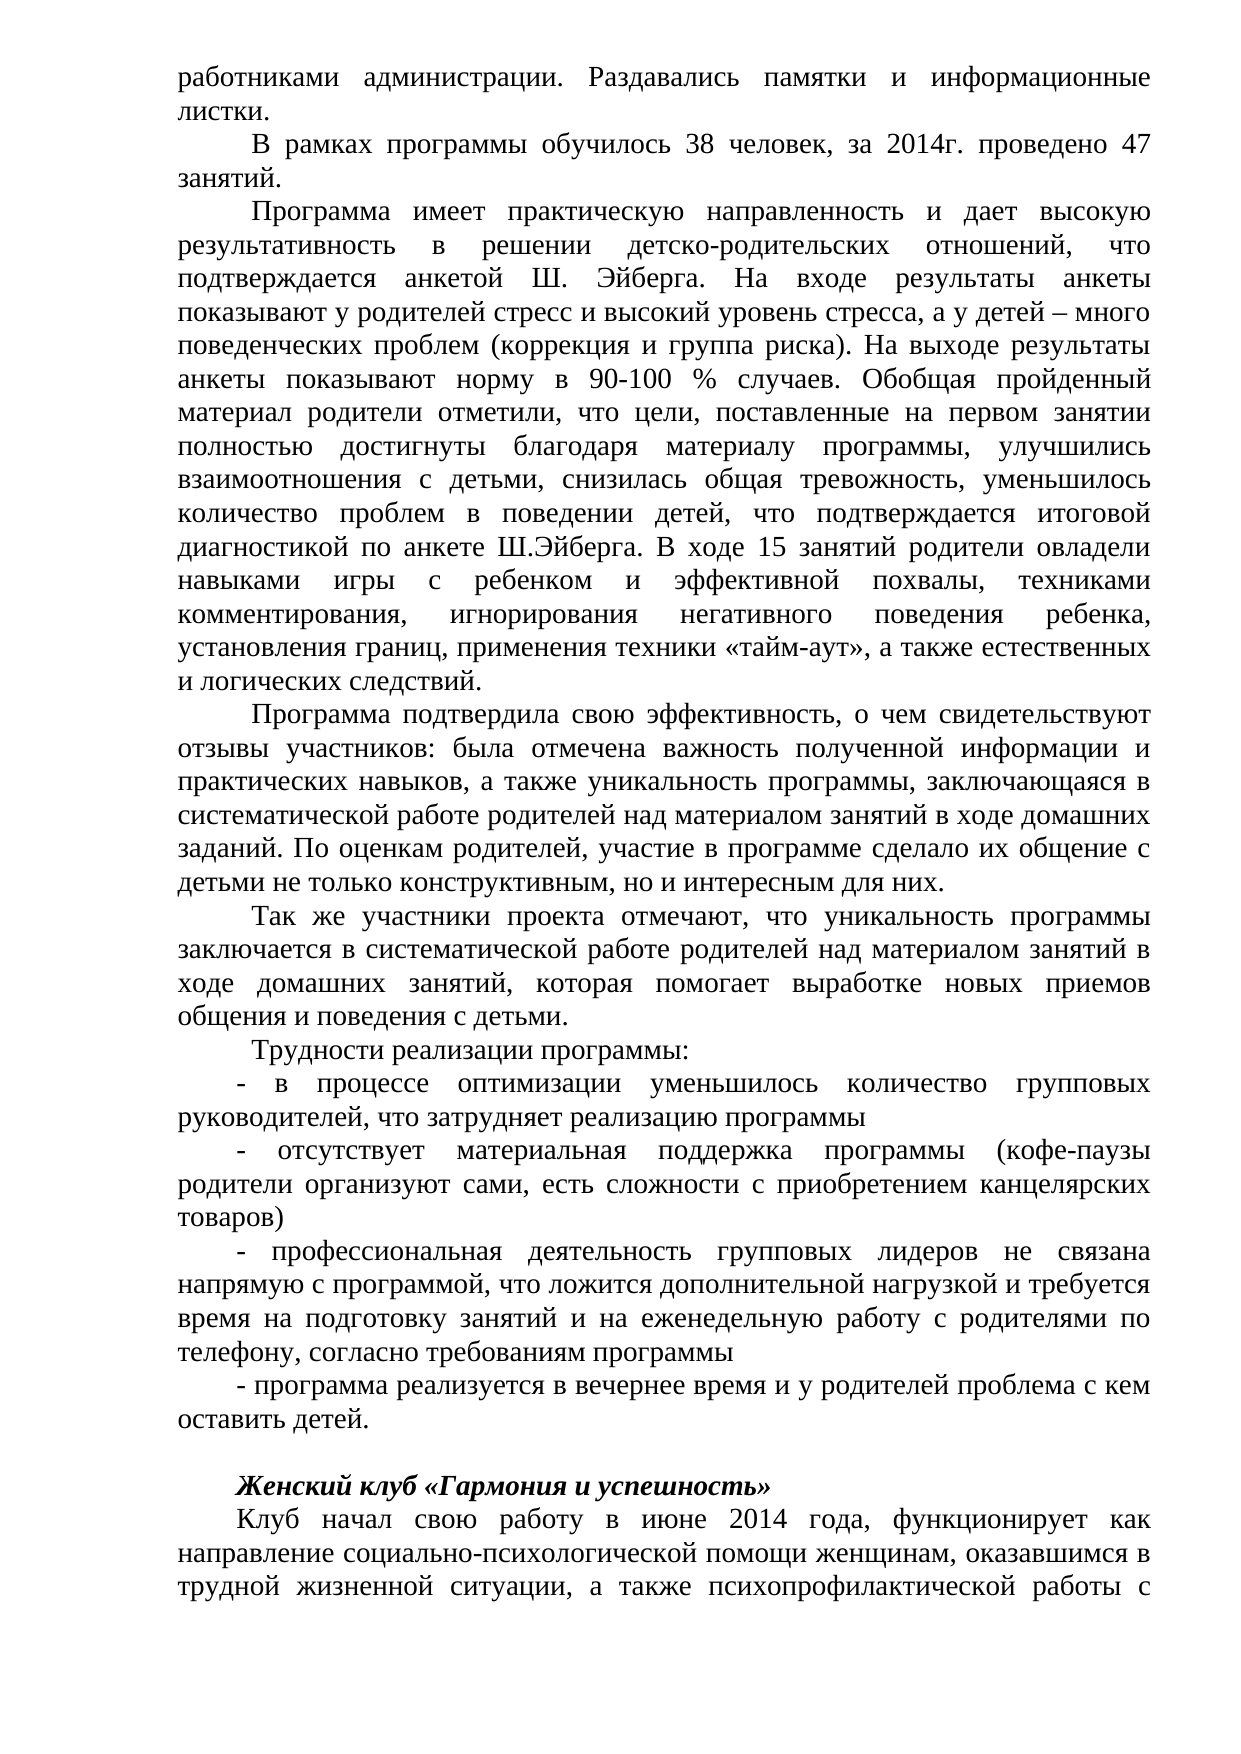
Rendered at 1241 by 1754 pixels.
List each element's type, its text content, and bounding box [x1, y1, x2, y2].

text - отсутствует материальная поддержка программы (кофе-паузы родители организуют сами, есть сложности с приобретением канцелярских товаров) [177, 1132, 1152, 1233]
text Программа подтвердила свою эффективность, о чем свидетельствуют отзывы участников: была отмечена важность полученной информации и практических навыков, а также уникальность программы, заключающаяся в систематической работе родителей над материалом занятий в ходе домашних заданий. По оценкам родителей, участие в программе сделало их общение с детьми не только конструктивным, но и интересным для них. [177, 696, 1152, 898]
text Программа имеет практическую направленность и дает высокую результативность в решении детско-родительских отношений, что подтверждается анкетой Ш. Эйберга. На входе результаты анкеты показывают у родителей стресс и высокий уровень стресса, а у детей – много поведенческих проблем (коррекция и группа риска). На выходе результаты анкеты показывают норму в 90-100 % случаев. Обобщая пройденный материал родители отметили, что цели, поставленные на первом занятии полностью достигнуты благодаря материалу программы, улучшились взаимоотношения с детьми, снизилась общая тревожность, уменьшилось количество проблем в поведении детей, что подтверждается итоговой диагностикой по анкете Ш.Эйберга. В ходе 15 занятий родители овладели навыками игры с ребенком и эффективной похвалы, техниками комментирования, игнорирования негативного поведения ребенка, установления границ, применения техники «тайм-аут», а также естественных и логических следствий. [177, 193, 1152, 696]
text Женский клуб «Гармония и успешность» [177, 1468, 1152, 1501]
text Трудности реализации программы: [177, 1032, 1152, 1065]
text - профессиональная деятельность групповых лидеров не связана напрямую с программой, что ложится дополнительной нагрузкой и требуется время на подготовку занятий и на еженедельную работу с родителями по телефону, согласно требованиям программы [177, 1233, 1152, 1367]
text - в процессе оптимизации уменьшилось количество групповых руководителей, что затрудняет реализацию программы [177, 1065, 1152, 1132]
text - программа реализуется в вечернее время и у родителей проблема с кем оставить детей. [177, 1367, 1152, 1434]
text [177, 1501, 1152, 1602]
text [177, 59, 1152, 126]
text В рамках программы обучилось 38 человек, за 2014г. проведено 47 занятий. [177, 126, 1152, 193]
text Так же участники проекта отмечают, что уникальность программы заключается в систематической работе родителей над материалом занятий в ходе домашних занятий, которая помогает выработке новых приемов общения и поведения с детьми. [177, 898, 1152, 1032]
